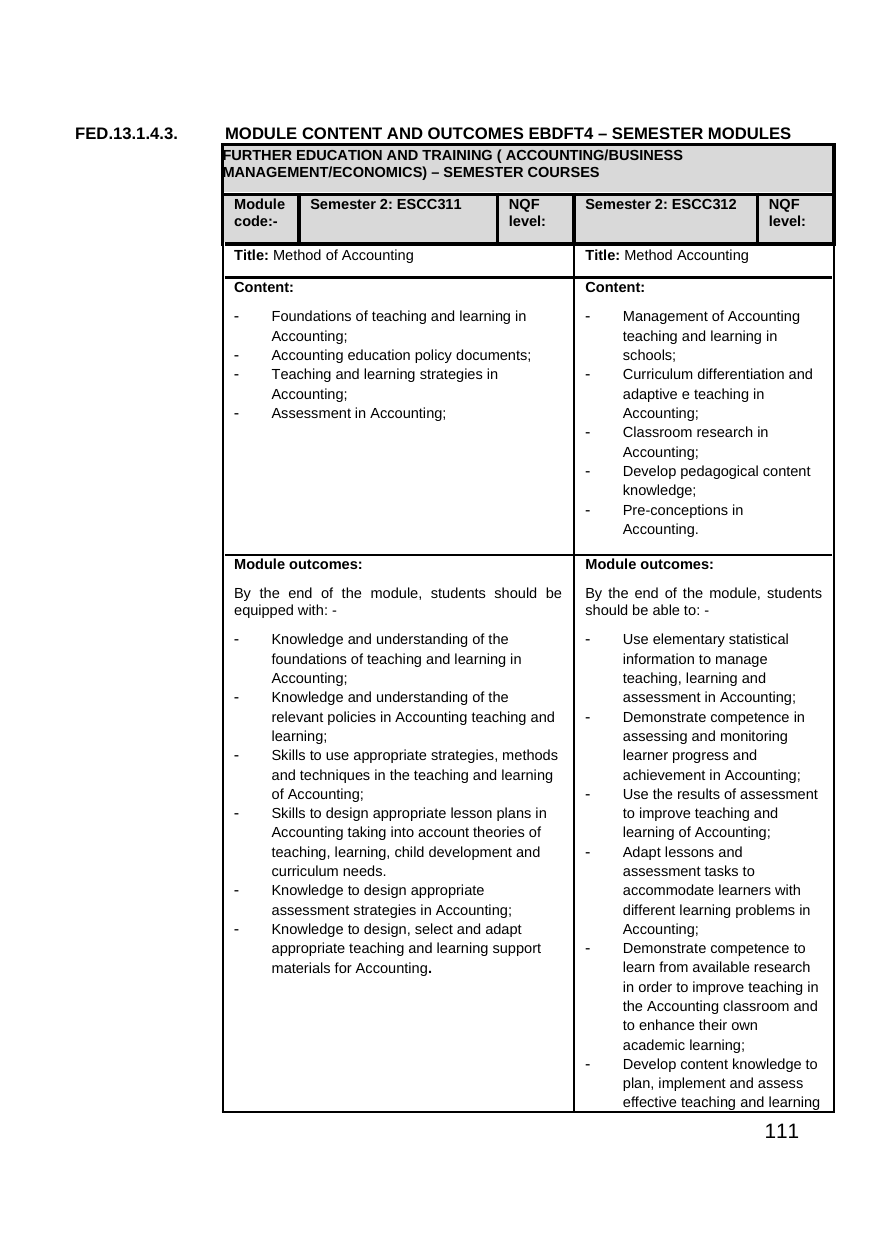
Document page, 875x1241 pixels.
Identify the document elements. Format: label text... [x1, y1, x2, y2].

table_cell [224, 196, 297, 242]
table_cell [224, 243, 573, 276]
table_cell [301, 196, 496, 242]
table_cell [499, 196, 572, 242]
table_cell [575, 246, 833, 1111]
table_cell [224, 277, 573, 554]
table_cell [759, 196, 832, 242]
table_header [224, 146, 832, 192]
subtitle MODULE CONTENT AND OUTCOMES EBDFT4 – SEMESTER MODULES [75, 124, 799, 143]
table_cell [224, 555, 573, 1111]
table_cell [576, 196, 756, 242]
